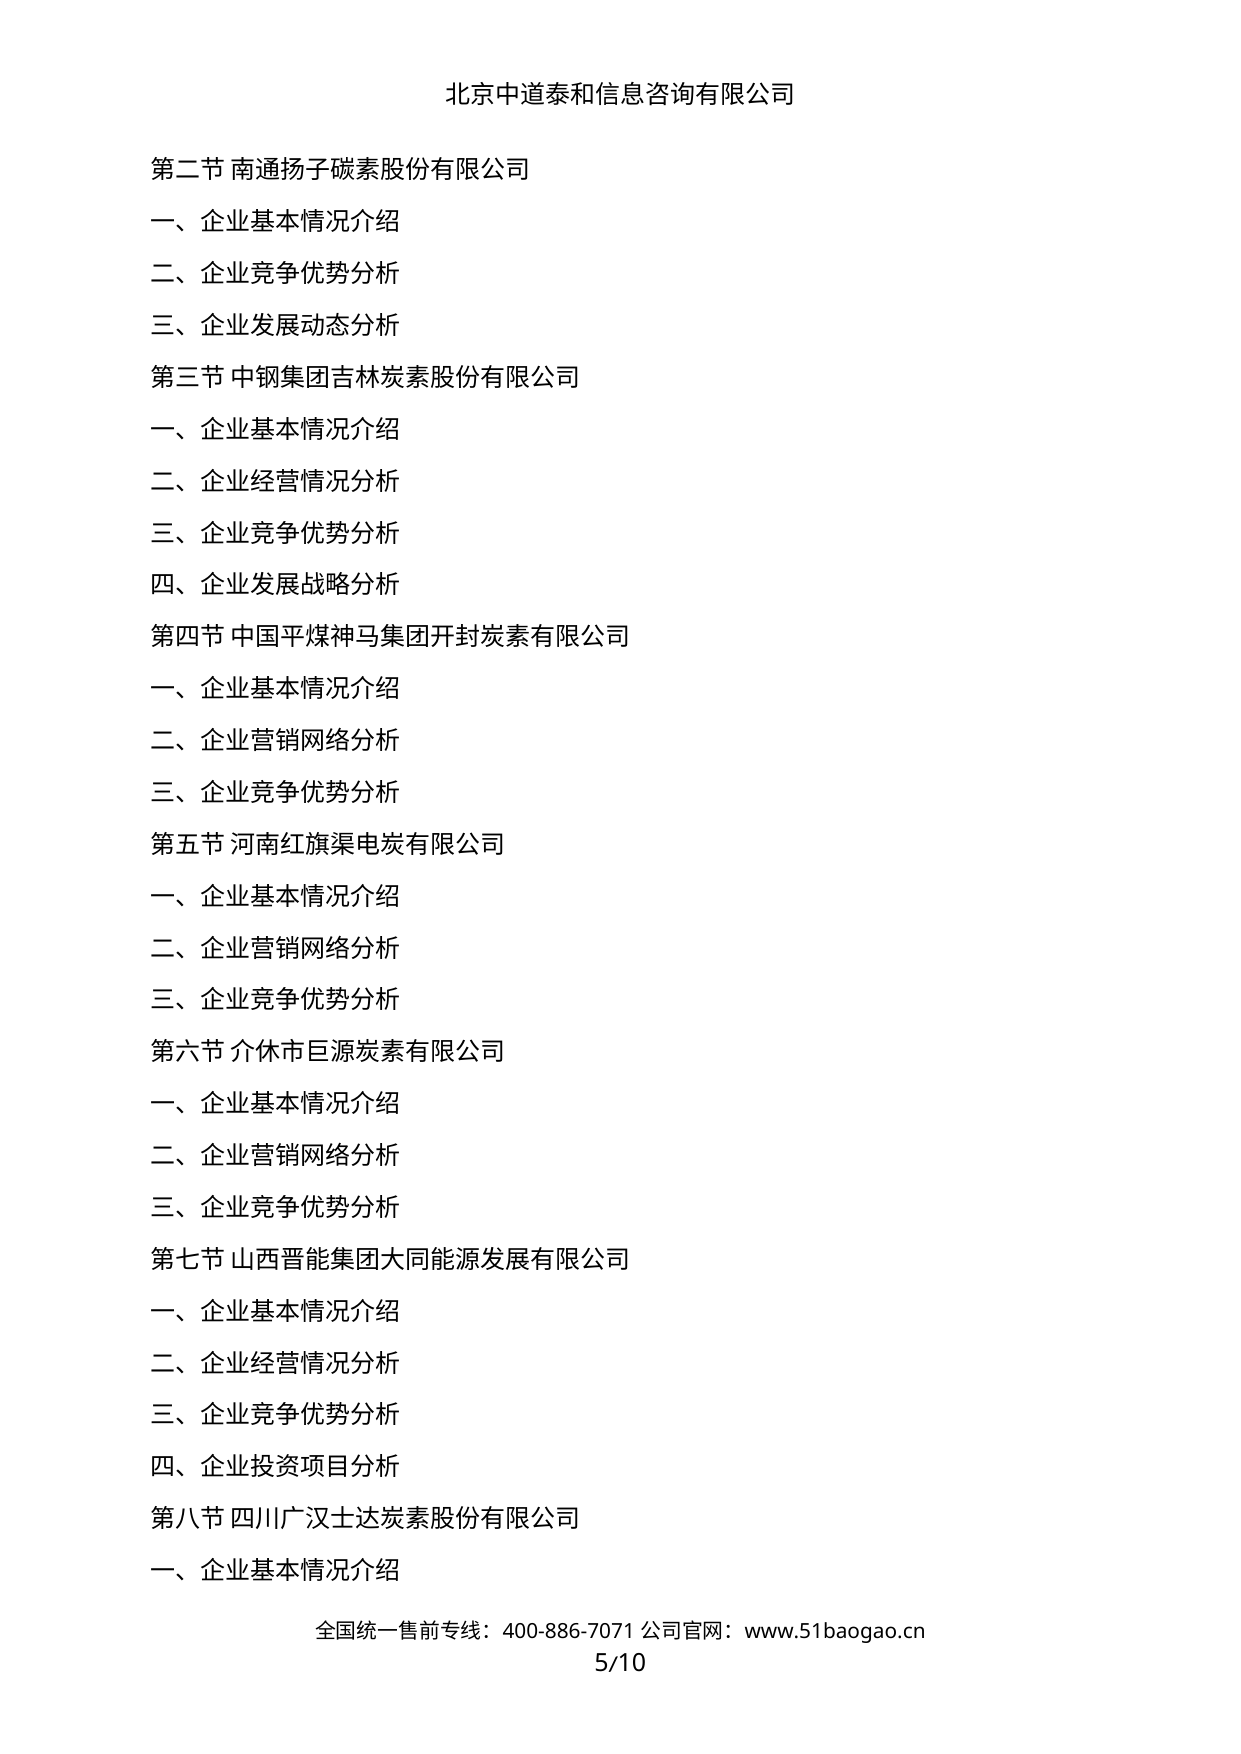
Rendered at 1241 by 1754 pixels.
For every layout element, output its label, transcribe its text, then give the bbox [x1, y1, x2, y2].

text 一、企业基本情况介绍 [150, 876, 1090, 912]
text 三、企业发展动态分析 [150, 306, 1090, 342]
text 四、企业发展战略分析 [150, 565, 1090, 601]
text 四、企业投资项目分析 [150, 1447, 1090, 1483]
text 第八节 四川广汉士达炭素股份有限公司 [150, 1499, 1090, 1535]
text 二、企业经营情况分析 [150, 461, 1090, 497]
text 三、企业竞争优势分析 [150, 1187, 1090, 1224]
text 第五节 河南红旗渠电炭有限公司 [150, 824, 1090, 861]
text 第三节 中钢集团吉林炭素股份有限公司 [150, 357, 1090, 394]
text 一、企业基本情况介绍 [150, 409, 1090, 446]
text 一、企业基本情况介绍 [150, 1084, 1090, 1120]
text 第七节 山西晋能集团大同能源发展有限公司 [150, 1239, 1090, 1276]
text 第二节 南通扬子碳素股份有限公司 [150, 150, 1090, 186]
text 第六节 介休市巨源炭素有限公司 [150, 1032, 1090, 1068]
text 二、企业营销网络分析 [150, 721, 1090, 757]
text 三、企业竞争优势分析 [150, 1395, 1090, 1431]
text 三、企业竞争优势分析 [150, 980, 1090, 1016]
text 三、企业竞争优势分析 [150, 513, 1090, 549]
text 二、企业竞争优势分析 [150, 254, 1090, 290]
text 一、企业基本情况介绍 [150, 1291, 1090, 1327]
text 一、企业基本情况介绍 [150, 202, 1090, 238]
text 二、企业营销网络分析 [150, 1136, 1090, 1172]
text 二、企业营销网络分析 [150, 928, 1090, 964]
text 二、企业经营情况分析 [150, 1343, 1090, 1379]
text 一、企业基本情况介绍 [150, 669, 1090, 705]
text 三、企业竞争优势分析 [150, 772, 1090, 809]
text 一、企业基本情况介绍 [150, 1551, 1090, 1587]
text 第四节 中国平煤神马集团开封炭素有限公司 [150, 617, 1090, 653]
